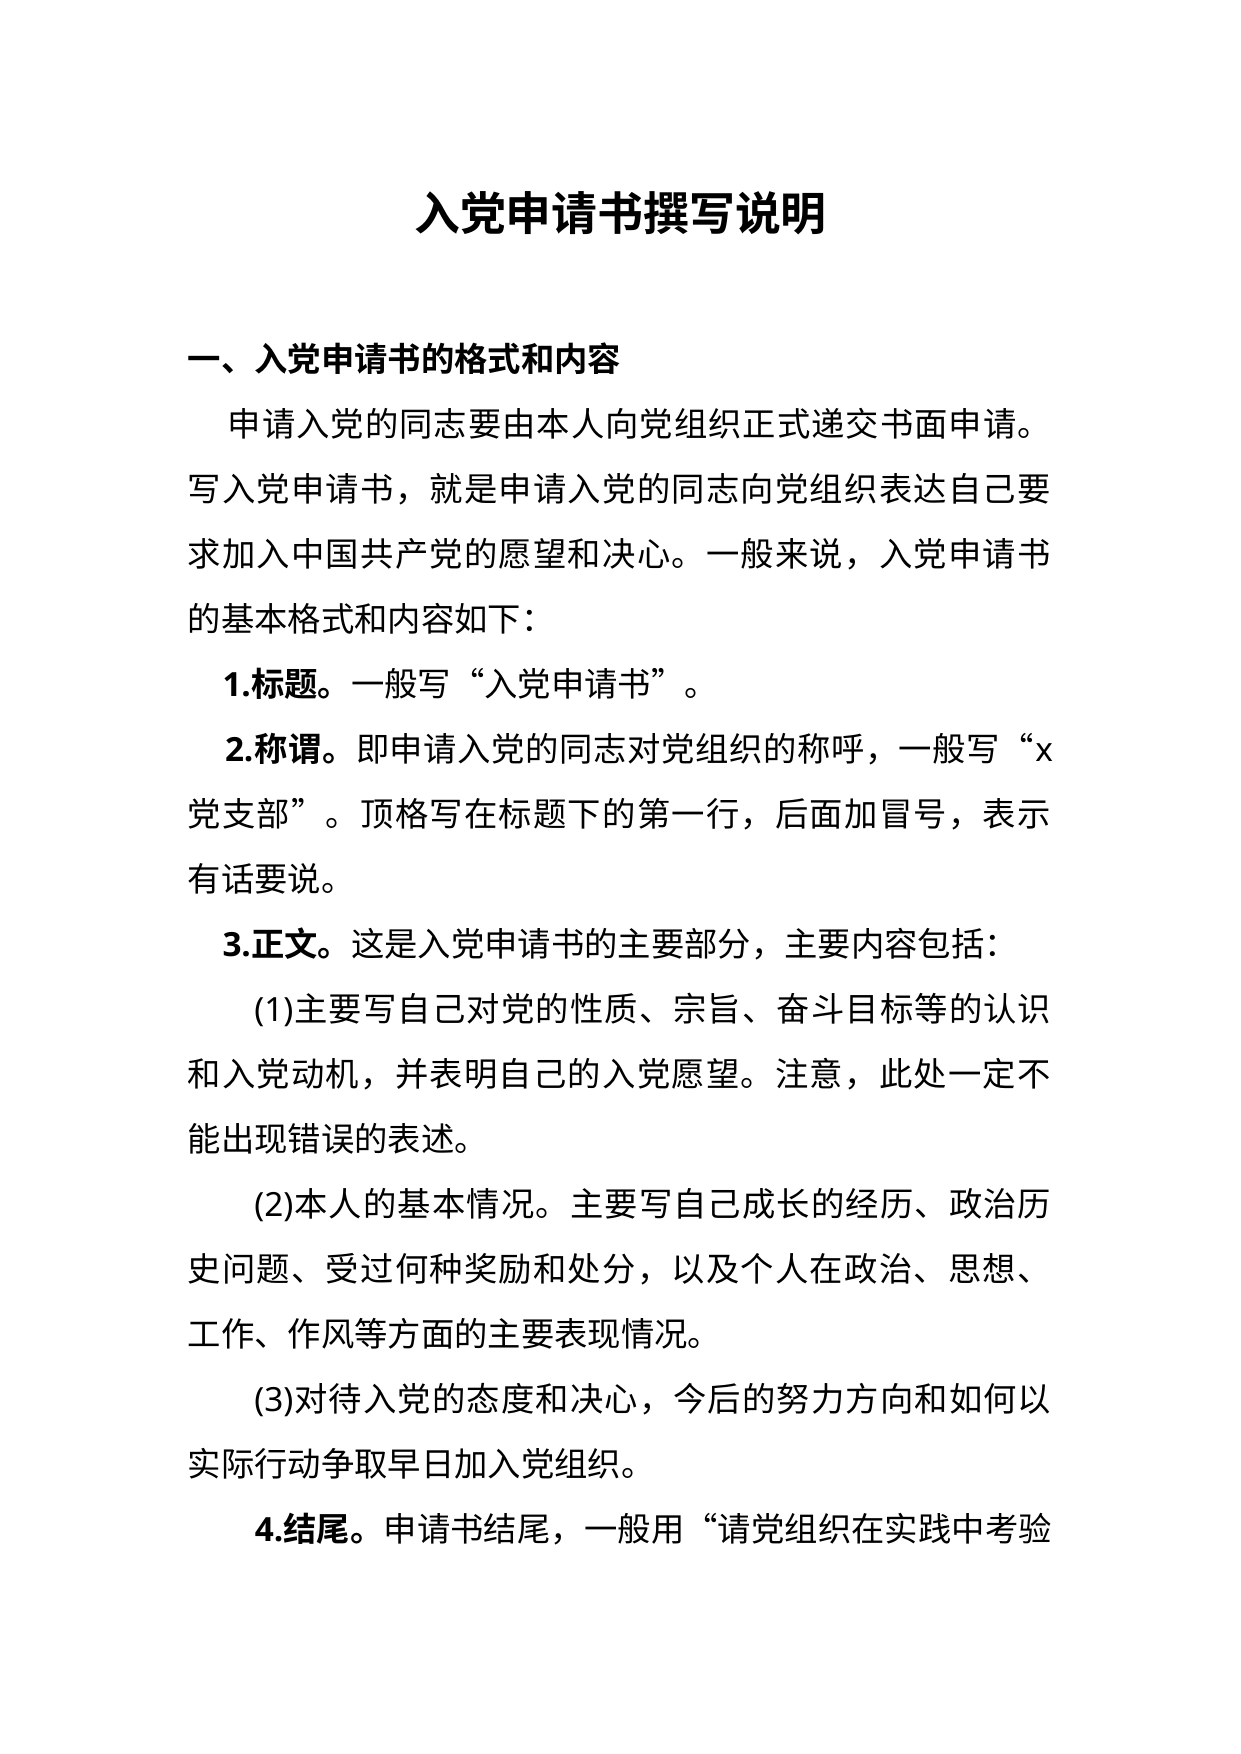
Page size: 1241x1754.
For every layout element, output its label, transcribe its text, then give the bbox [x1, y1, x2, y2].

text (3)对待入党的态度和决心，今后的努力方向和如何以实际行动争取早日加入党组织。 [187, 1364, 1053, 1494]
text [187, 1494, 1053, 1559]
text 一、入党申请书的格式和内容 申请入党的同志要由本人向党组织正式递交书面申请。写入党申请书，就是申请入党的同志向党组织表达自己要求加入中国共产党的愿望和决心。一般来说，入党申请书的基本格式和内容如下： 1.标题。一般写“入党申请书”。 2.称谓。即申请入党的同志对党组织的称呼，一般写“x党支部”。顶格写在标题下的第一行，后面加冒号，表示有话要说。 3.正文。这是入党申请书的主要部分，主要内容包括： [187, 259, 1053, 974]
text (2)本人的基本情况。主要写自己成长的经历、政治历史问题、受过何种奖励和处分，以及个人在政治、思想、工作、作风等方面的主要表现情况。 [187, 1169, 1053, 1364]
text 入党申请书撰写说明 [187, 162, 1053, 259]
text (1)主要写自己对党的性质、宗旨、奋斗目标等的认识和入党动机，并表明自己的入党愿望。注意，此处一定不能出现错误的表述。 [187, 974, 1053, 1169]
